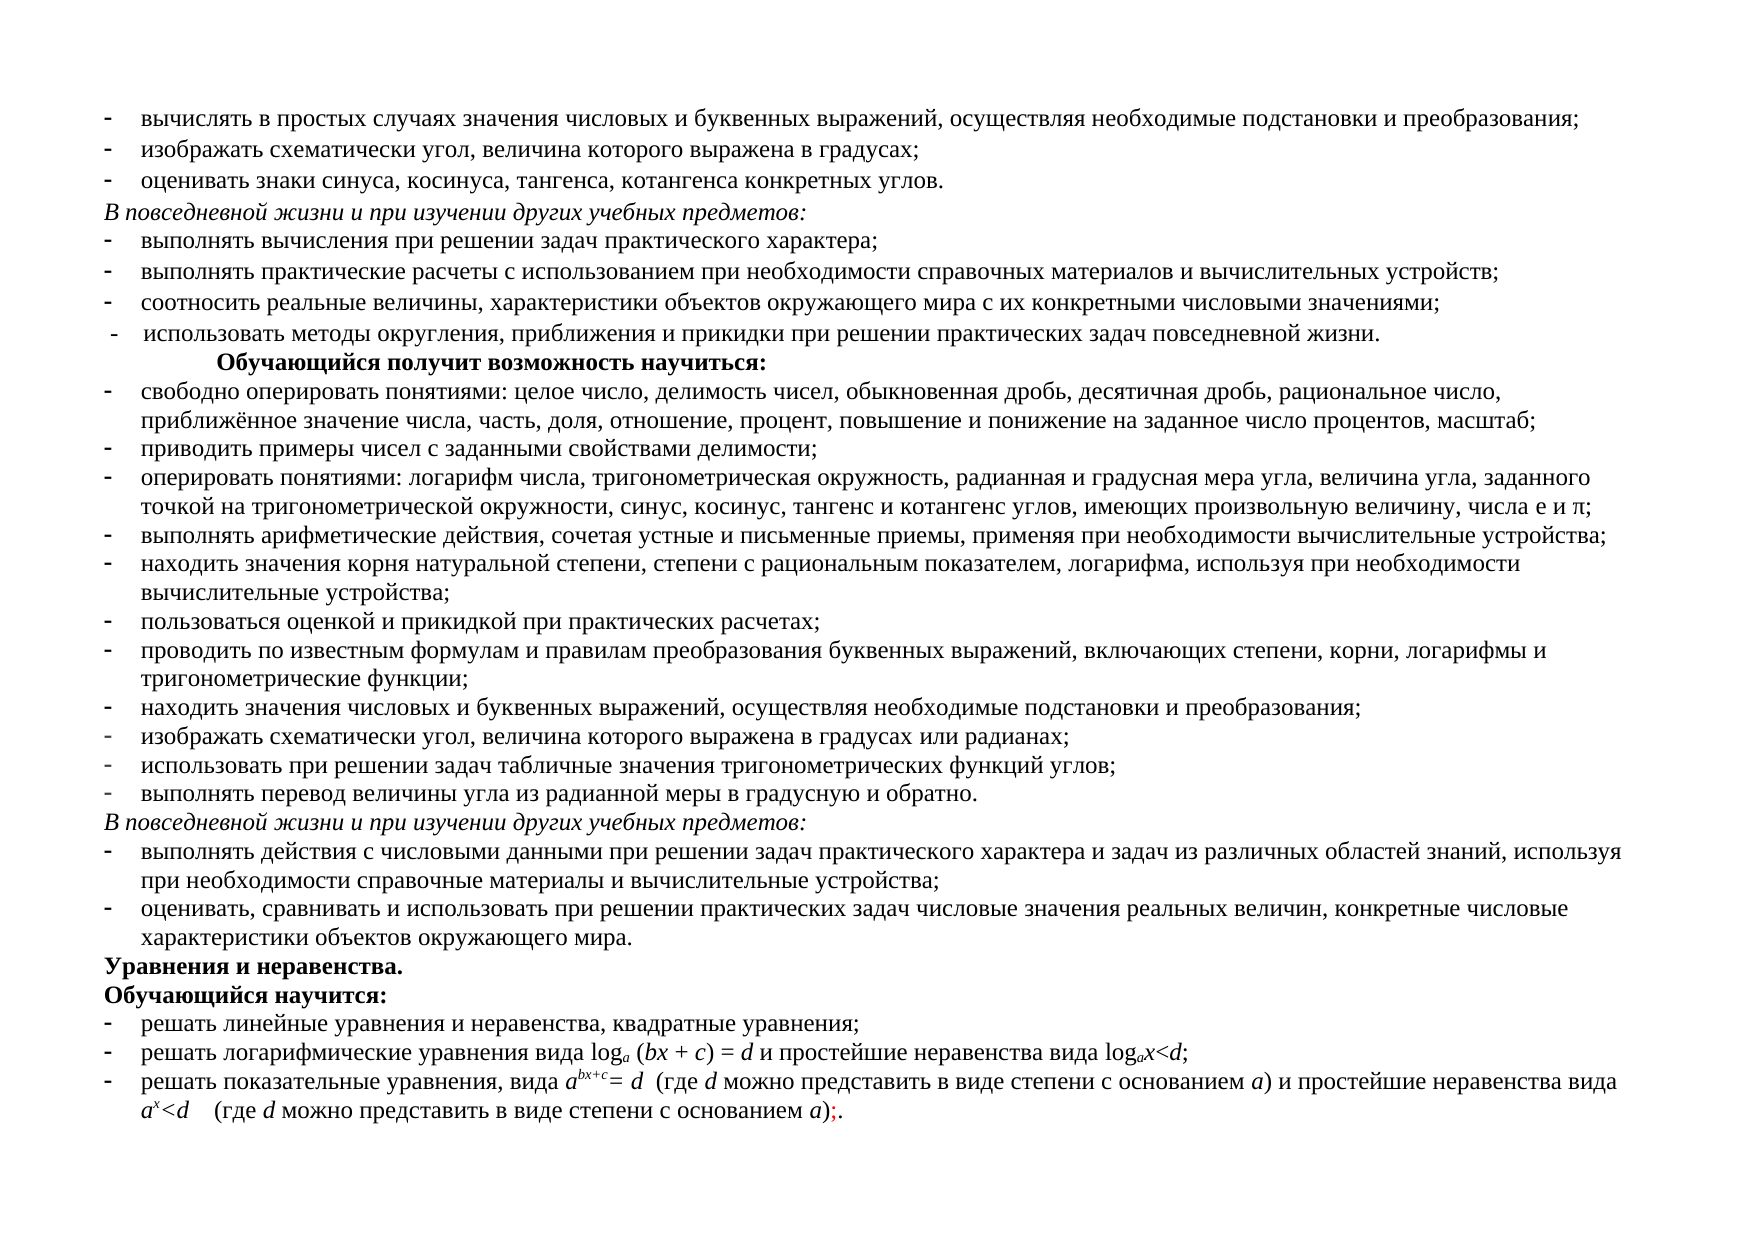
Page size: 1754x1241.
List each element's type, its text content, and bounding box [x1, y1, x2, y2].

list решать линейные уравнения и неравенства, квадратные уравнения; [103, 1008, 1654, 1037]
text Обучающийся получит возможность научиться: [216, 347, 1654, 376]
list Обучающийся научится: [103, 980, 1654, 1008]
list изображать схематически угол, величина которого выражена в градусах или радианах; [103, 721, 1654, 750]
list решать логарифмические уравнения вида loga (bx + c) = d и простейшие неравенства вида logax<d; [103, 1037, 1654, 1066]
text В повседневной жизни и при изучении других учебных предметов: [103, 197, 1654, 225]
list выполнять арифметические действия, сочетая устные и письменные приемы, применяя при необходимости вычислительные устройства; [103, 520, 1654, 548]
text В повседневной жизни и при изучении других учебных предметов: [103, 807, 1654, 836]
list пользоваться оценкой и прикидкой при практических расчетах; [103, 606, 1654, 635]
list оценивать, сравнивать и использовать при решении практических задач числовые значения реальных величин, конкретные числовые характеристики объектов окружающего мира. [103, 893, 1654, 951]
text соотносить реальные величины, характеристики объектов окружающего мира с их конкретными числовыми значениями; [103, 287, 1654, 316]
text оценивать знаки синуса, косинуса, тангенса, котангенса конкретных углов. [103, 166, 1654, 194]
list свободно оперировать понятиями: целое число, делимость чисел, обыкновенная дробь, десятичная дробь, рациональное число, приближённое значение числа, часть, доля, отношение, процент, повышение и понижение на заданное число процентов, масштаб; [103, 376, 1654, 433]
text выполнять вычисления при решении задач практического характера; [103, 225, 1654, 254]
list Уравнения и неравенства. [103, 951, 1654, 980]
text выполнять практические расчеты с использованием при необходимости справочных материалов и вычислительных устройств; [103, 256, 1654, 285]
list выполнять перевод величины угла из радианной меры в градусную и обратно. [103, 778, 1654, 807]
list проводить по известным формулам и правилам преобразования буквенных выражений, включающих степени, корни, логарифмы и тригонометрические функции; [103, 635, 1654, 692]
list решать показательные уравнения, вида abx+c= d (где d можно представить в виде степени с основанием a) и простейшие неравенства вида ax<d (где d можно представить в виде степени с основанием a);. [103, 1066, 1654, 1123]
list находить значения числовых и буквенных выражений, осуществляя необходимые подстановки и преобразования; [103, 692, 1654, 721]
text - использовать методы округления, приближения и прикидки при решении практических задач повседневной жизни. [103, 318, 1654, 347]
list выполнять действия с числовыми данными при решении задач практического характера и задач из различных областей знаний, используя при необходимости справочные материалы и вычислительные устройства; [103, 836, 1654, 893]
list оперировать понятиями: логарифм числа, тригонометрическая окружность, радианная и градусная мера угла, величина угла, заданного точкой на тригонометрической окружности, синус, косинус, тангенс и котангенс углов, имеющих произвольную величину, числа е и π; [103, 462, 1654, 520]
text вычислять в простых случаях значения числовых и буквенных выражений, осуществляя необходимые подстановки и преобразования; [103, 103, 1654, 132]
list находить значения корня натуральной степени, степени с рациональным показателем, логарифма, используя при необходимости вычислительные устройства; [103, 548, 1654, 606]
list использовать при решении задач табличные значения тригонометрических функций углов; [103, 750, 1654, 778]
list приводить примеры чисел с заданными свойствами делимости; [103, 433, 1654, 462]
text изображать схематически угол, величина которого выражена в градусах; [103, 134, 1654, 163]
